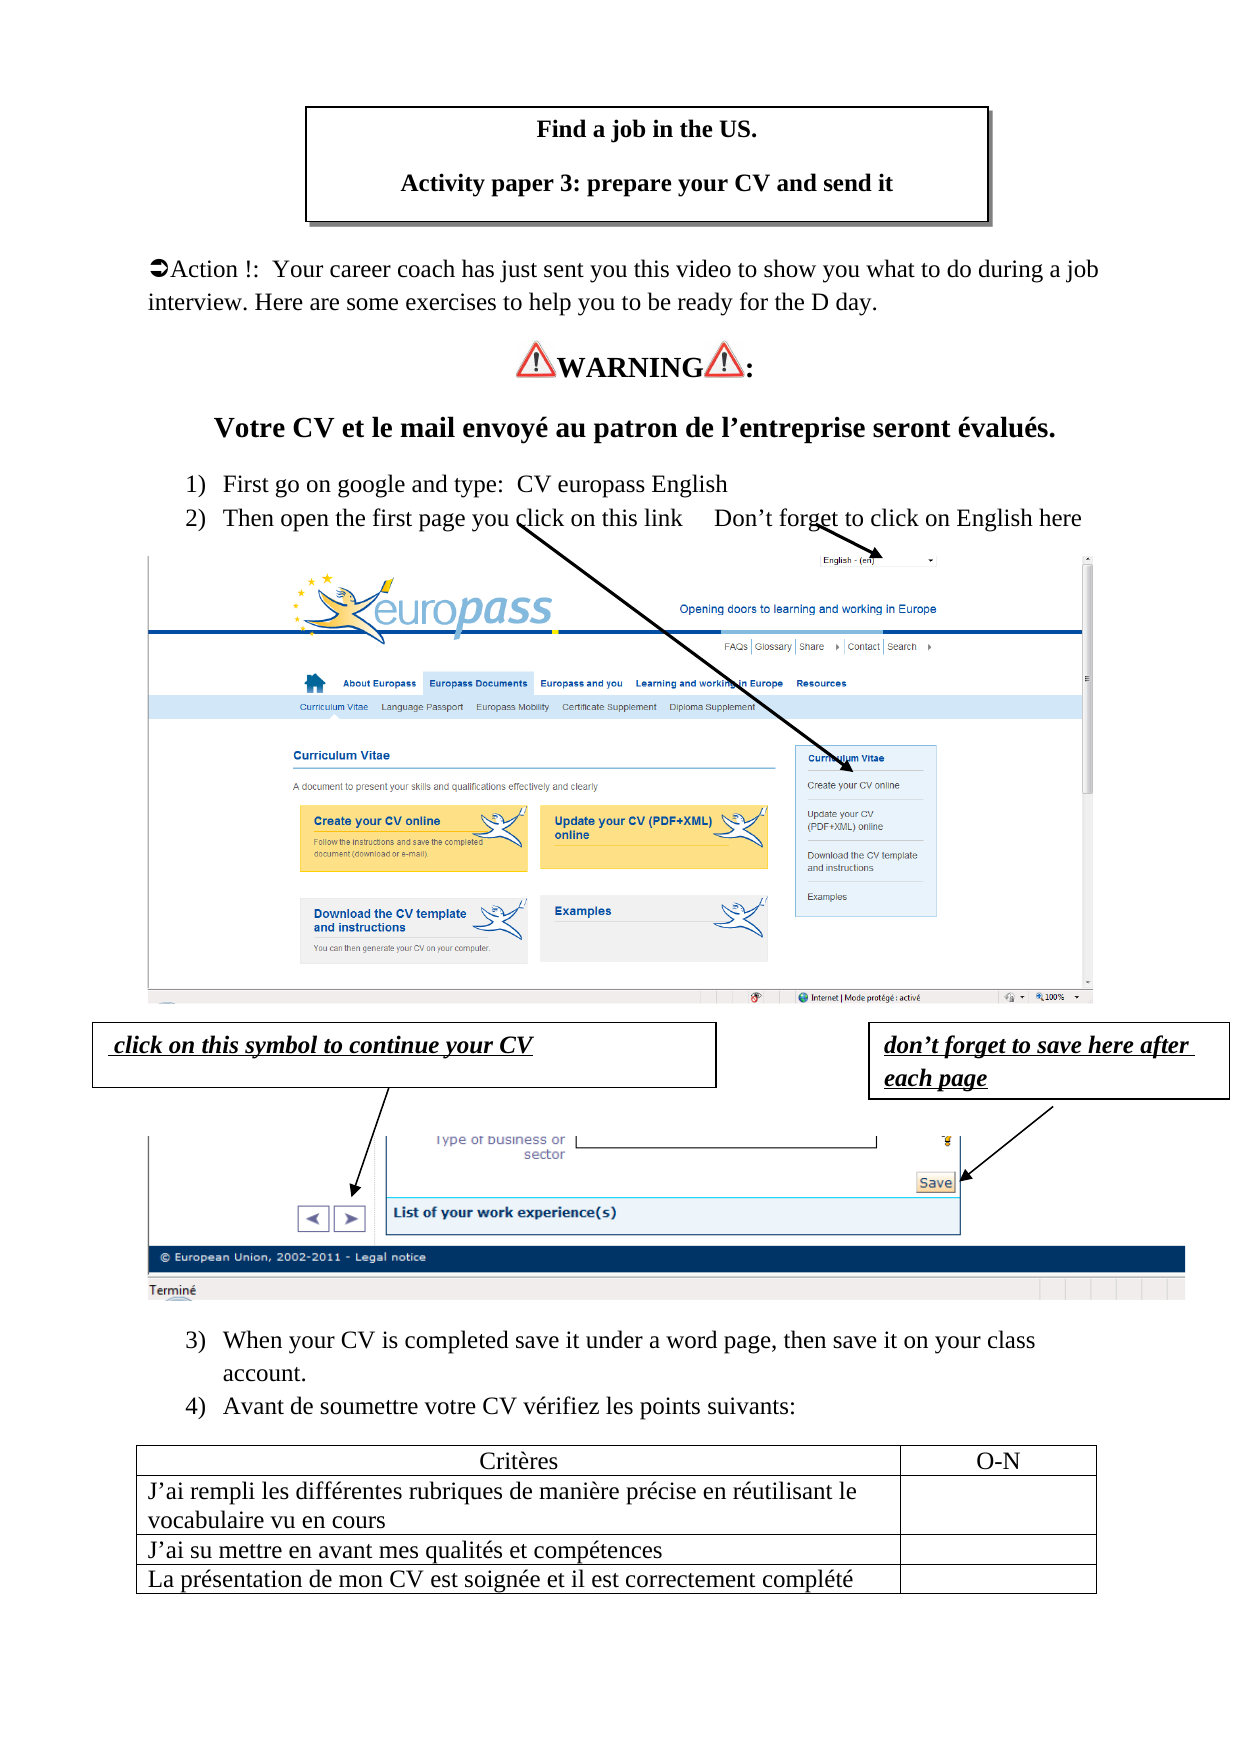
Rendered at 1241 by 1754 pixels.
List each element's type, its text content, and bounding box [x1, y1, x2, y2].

table_cell J’ai su mettre en avant mes qualités et compétences [137, 1535, 900, 1563]
picture [147, 1136, 1185, 1301]
text Action !: Your career coach has just sent you this video to show you what to do during a job interview. Here are some exercises to help you to be ready for the D day. [148, 254, 1122, 316]
table_cell [901, 1476, 1096, 1534]
text WARNING: [148, 341, 1122, 384]
list Then open the first page you click on this link Don’t forget to click on English here [185, 503, 1122, 532]
list First go on google and type: CV europass English [185, 469, 1122, 498]
picture [515, 340, 557, 378]
table_cell [901, 1565, 1096, 1593]
list When your CV is completed save it under a word page, then save it on your class account. [185, 1325, 1122, 1387]
table_header O-N [901, 1446, 1096, 1475]
table_header Critères [137, 1446, 900, 1475]
picture [703, 340, 745, 378]
picture [147, 556, 1093, 1004]
table_cell J’ai rempli les différentes rubriques de manière précise en réutilisant le vocabulaire vu en cours [137, 1476, 900, 1534]
table_cell La présentation de mon CV est soignée et il est correctement complété [137, 1565, 900, 1593]
table_cell [901, 1535, 1096, 1563]
list Avant de soumettre votre CV vérifiez les points suivants: [185, 1391, 1122, 1420]
text Votre CV et le mail envoyé au patron de l’entreprise seront évalués. [148, 410, 1122, 443]
